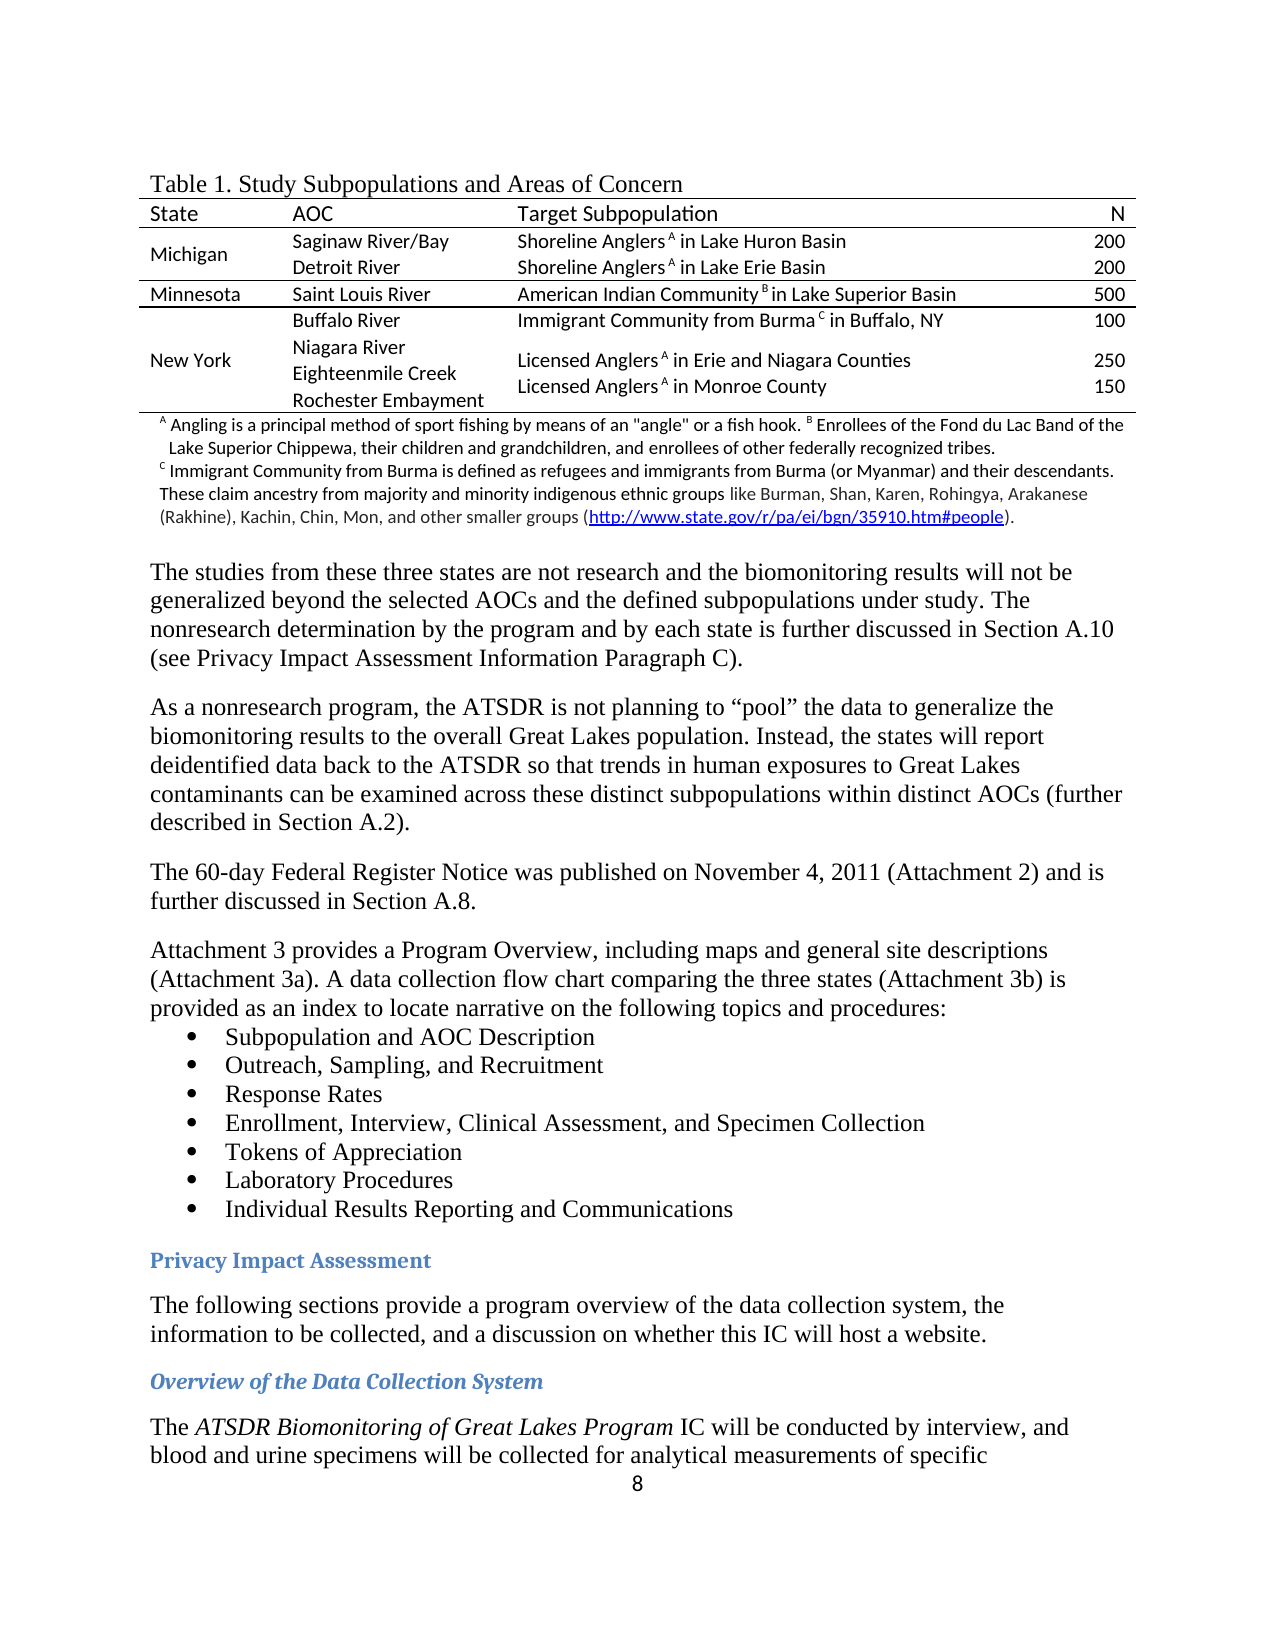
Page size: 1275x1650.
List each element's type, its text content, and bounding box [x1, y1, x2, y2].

text The following sections provide a program overview of the data collection system, the information to be collected, and a discussion on whether this IC will host a website. [150, 1291, 1125, 1348]
text Attachment 3 provides a Program Overview, including maps and general site descriptions (Attachment 3a). A data collection flow chart comparing the three states (Attachment 3b) is provided as an index to locate narrative on the following topics and procedures: [150, 935, 1125, 1022]
table_cell A Angling is a principal method of sport fishing by means of an "angle" or a fish hook. B Enrollees of the Fond du Lac Band of the Lake Superior Chippewa, their children and grandchildren, and enrollees of other federally recognized tribes. C Immigrant Community from Burma is defined as refugees and immigrants from Burma (or Myanmar) and their descendants. These claim ancestry from majority and minority indigenous ethnic groups like Burman, Shan, Karen, Rohingya, Arakanese (Rakhine), Kachin, Chin, Mon, and other smaller groups (http://www.state.gov/r/pa/ei/bgn/35910.htm#people). [139, 413, 1136, 528]
table_cell Shoreline Anglers A in Lake Huron Basin [506, 228, 1078, 253]
table_header State [139, 199, 281, 227]
table_cell Buffalo River [281, 308, 506, 333]
table_cell Michigan [139, 228, 281, 280]
table_header AOC [281, 199, 506, 227]
table_cell 200 [1078, 228, 1136, 253]
text Table 1. Study Subpopulations and Areas of Concern [150, 169, 1125, 198]
table_cell Eighteenmile Creek [281, 359, 506, 386]
table_cell Shoreline Anglers A in Lake Erie Basin [506, 254, 1078, 280]
table_cell 500 [1078, 281, 1136, 306]
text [150, 1412, 1125, 1469]
list Response Rates [187, 1079, 1125, 1108]
subtitle Privacy Impact Assessment [150, 1248, 1125, 1274]
list Individual Results Reporting and Communications [187, 1194, 1125, 1223]
table_cell Saginaw River/Bay [281, 228, 506, 253]
table_cell 100 [1078, 308, 1136, 333]
table_cell Licensed Anglers A in Erie and Niagara Counties Licensed Anglers A in Monroe County [506, 333, 1078, 412]
table_cell 200 [1078, 254, 1136, 280]
list Outreach, Sampling, and Recruitment [187, 1050, 1125, 1079]
table_cell Niagara River [281, 333, 506, 359]
table_cell Saint Louis River [281, 281, 506, 306]
text The 60-day Federal Register Notice was published on November 4, 2011 (Attachment 2) and is further discussed in Section A.8. [150, 857, 1125, 914]
table_header Target Subpopulation [506, 199, 1078, 227]
subtitle Overview of the Data Collection System [150, 1369, 1125, 1395]
table_cell Minnesota [139, 281, 281, 306]
list Tokens of Appreciation [187, 1137, 1125, 1165]
table_cell American Indian Community B in Lake Superior Basin [506, 281, 1078, 306]
table_cell New York [139, 308, 281, 412]
table_cell Detroit River [281, 254, 506, 280]
text The studies from these three states are not research and the biomonitoring results will not be generalized beyond the selected AOCs and the defined subpopulations under study. The nonresearch determination by the program and by each state is further discussed in Section A.10 (see Privacy Impact Assessment Information Paragraph C). [150, 557, 1125, 672]
text As a nonresearch program, the ATSDR is not planning to “pool” the data to generalize the biomonitoring results to the overall Great Lakes population. Instead, the states will report deidentified data back to the ATSDR so that trends in human exposures to Great Lakes contaminants can be examined across these distinct subpopulations within distinct AOCs (further described in Section A.2). [150, 692, 1125, 836]
list Laboratory Procedures [187, 1165, 1125, 1194]
table_cell Rochester Embayment [281, 386, 506, 412]
list Subpopulation and AOC Description [187, 1022, 1125, 1050]
table_cell 250 150 [1078, 333, 1136, 412]
table_header N [1078, 199, 1136, 227]
table_cell Immigrant Community from Burma C in Buffalo, NY [506, 308, 1078, 333]
list Enrollment, Interview, Clinical Assessment, and Specimen Collection [187, 1108, 1125, 1137]
